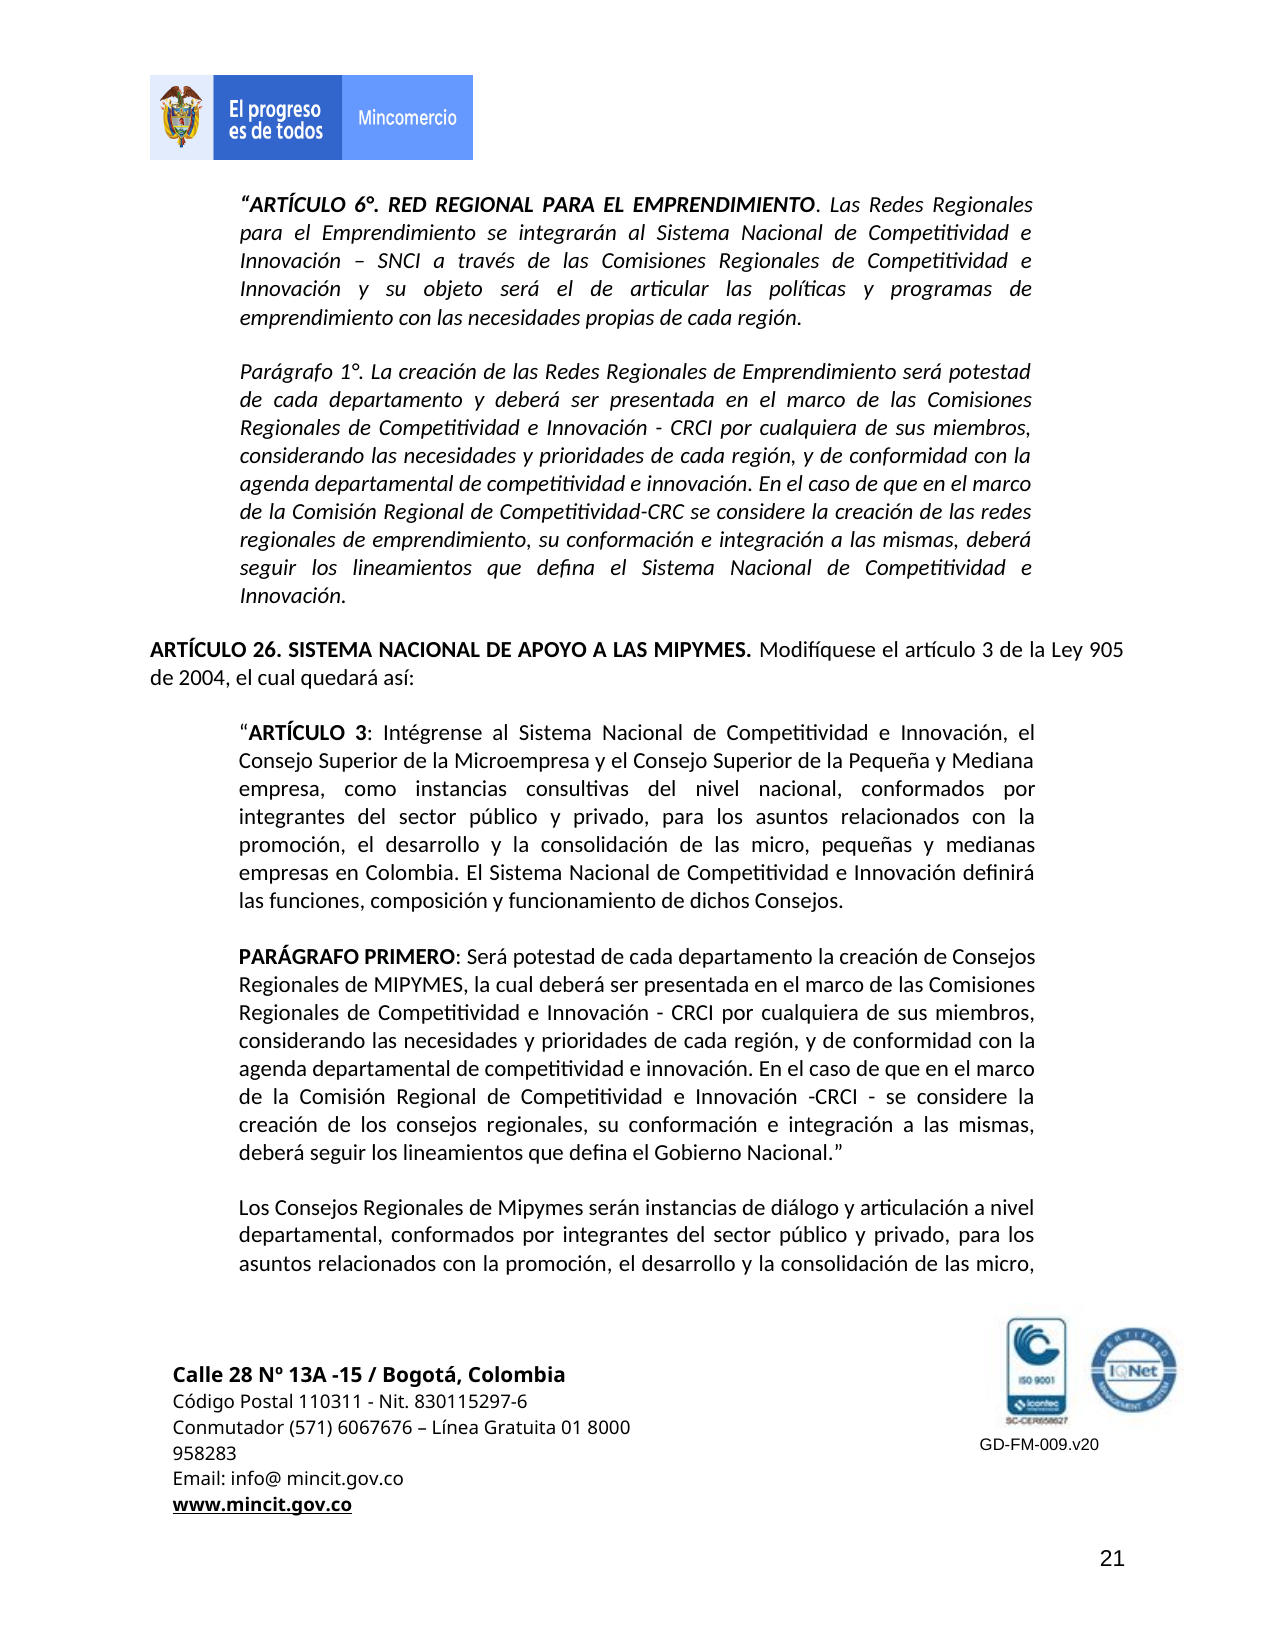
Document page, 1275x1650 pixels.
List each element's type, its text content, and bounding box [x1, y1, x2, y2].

picture [150, 75, 473, 160]
text PARÁGRAFO PRIMERO: Será potestad de cada departamento la creación de Consejos Regionales de MIPYMES, la cual deberá ser presentada en el marco de las Comisiones Regionales de Competitividad e Innovación - CRCI por cualquiera de sus miembros, considerando las necesidades y prioridades de cada región, y de conformidad con la agenda departamental de competitividad e innovación. En el caso de que en el marco de la Comisión Regional de Competitividad e Innovación -CRCI - se considere la creación de los consejos regionales, su conformación e integración a las mismas, deberá seguir los lineamientos que defina el Gobierno Nacional.” [239, 942, 1036, 1166]
text “ARTÍCULO 3: Intégrense al Sistema Nacional de Competitividad e Innovación, el Consejo Superior de la Microempresa y el Consejo Superior de la Pequeña y Mediana empresa, como instancias consultivas del nivel nacional, conformados por integrantes del sector público y privado, para los asuntos relacionados con la promoción, el desarrollo y la consolidación de las micro, pequeñas y medianas empresas en Colombia. El Sistema Nacional de Competitividad e Innovación definirá las funciones, composición y funcionamiento de dichos Consejos. [239, 718, 1036, 914]
text ARTÍCULO 26. SISTEMA NACIONAL DE APOYO A LAS MIPYMES. Modifíquese el artículo 3 de la Ley 905 de 2004, el cual quedará así: [150, 636, 1124, 692]
text “ARTÍCULO 6°. RED REGIONAL PARA EL EMPRENDIMIENTO. Las Redes Regionales para el Emprendimiento se integrarán al Sistema Nacional de Competitividad e Innovación – SNCI a través de las Comisiones Regionales de Competitividad e Innovación y su objeto será el de articular las políticas y programas de emprendimiento con las necesidades propias de cada región. [239, 191, 1035, 331]
text Parágrafo 1°. La creación de las Redes Regionales de Emprendimiento será potestad de cada departamento y deberá ser presentada en el marco de las Comisiones Regionales de Competitividad e Innovación - CRCI por cualquiera de sus miembros, considerando las necesidades y prioridades de cada región, y de conformidad con la agenda departamental de competitividad e innovación. En el caso de que en el marco de la Comisión Regional de Competitividad-CRC se considere la creación de las redes regionales de emprendimiento, su conformación e integración a las mismas, deberá seguir los lineamientos que defina el Sistema Nacional de Competitividad e Innovación. [239, 357, 1035, 609]
picture [983, 1303, 1184, 1435]
